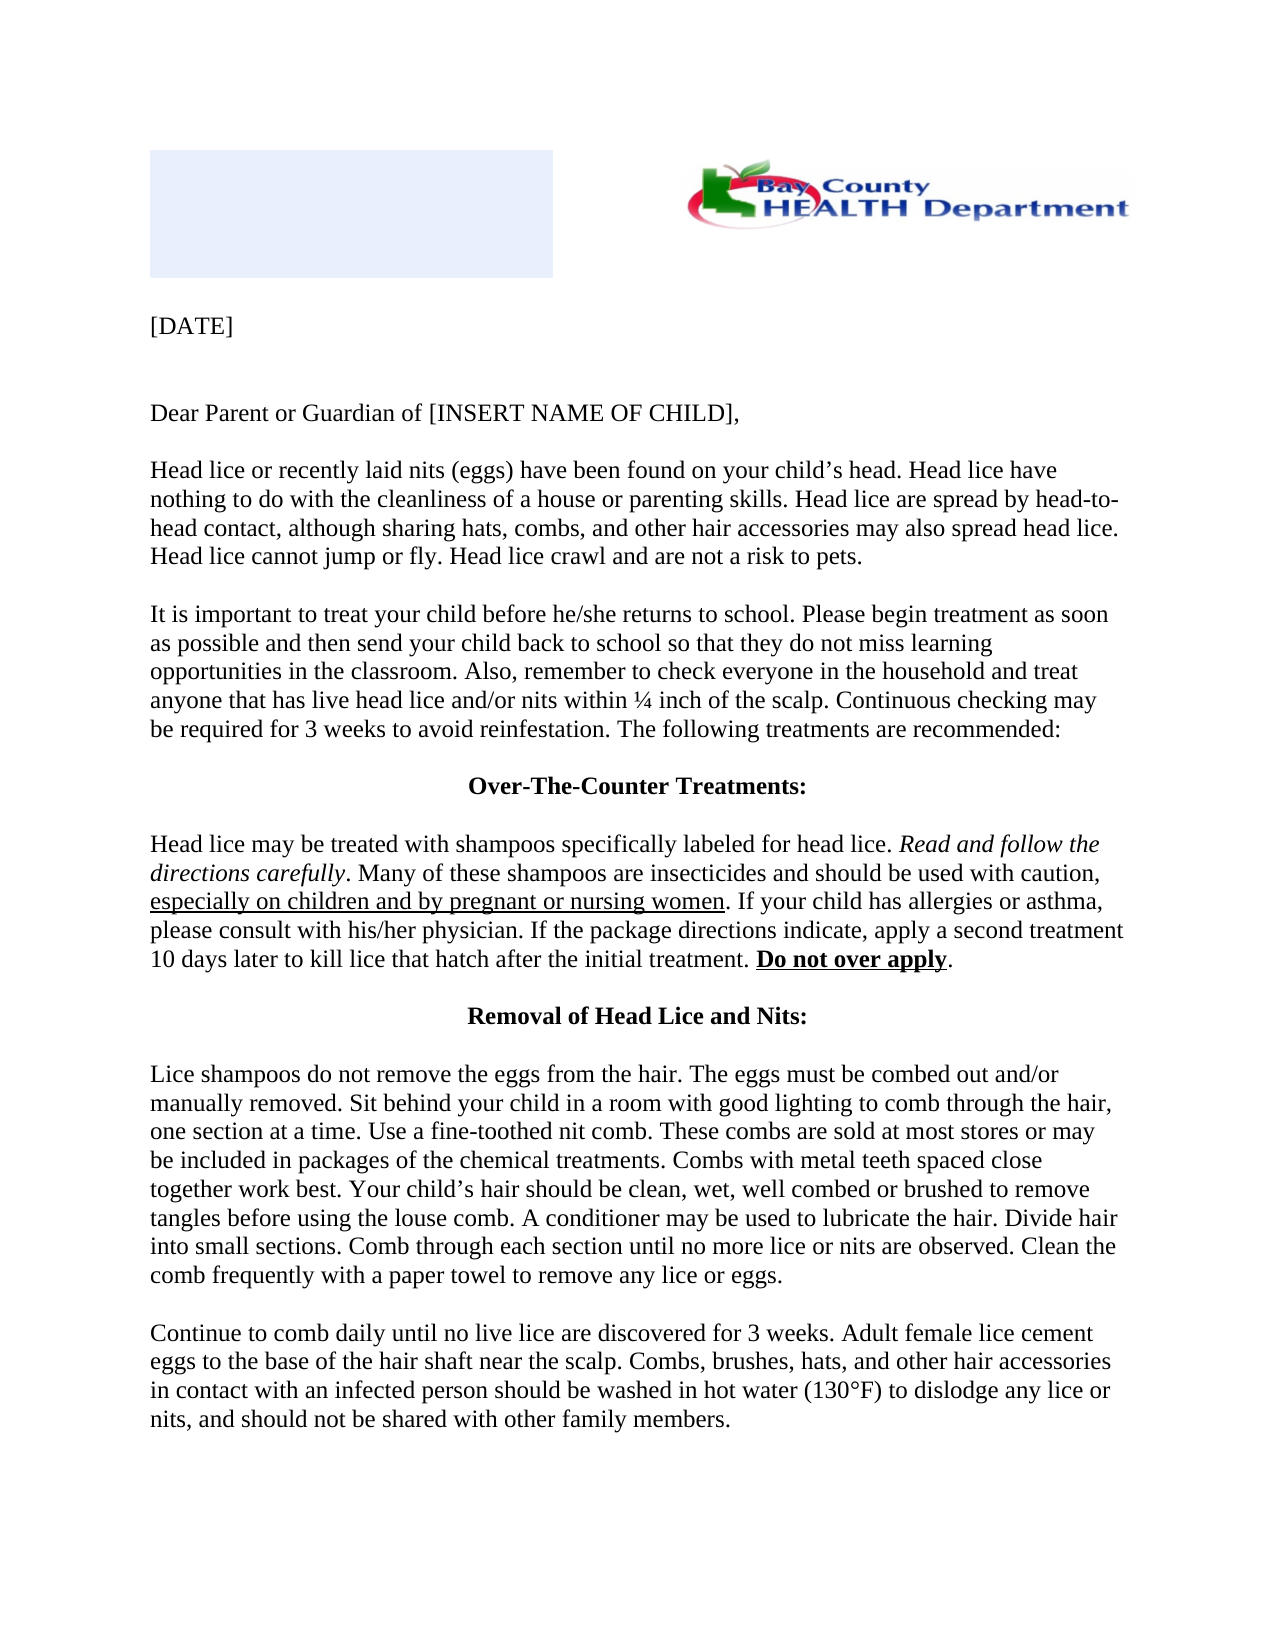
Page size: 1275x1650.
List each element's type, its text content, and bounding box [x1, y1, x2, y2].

text Lice shampoos do not remove the eggs from the hair. The eggs must be combed out and/or manually removed. Sit behind your child in a room with good lighting to comb through the hair, one section at a time. Use a fine-toothed nit comb. These combs are sold at most stores or may be included in packages of the chemical treatments. Combs with metal teeth spaced close together work best. Your child’s hair should be clean, wet, well combed or brushed to remove tangles before using the louse comb. A conditioner may be used to lubricate the hair. Divide hair into small sections. Comb through each section until no more lice or nits are observed. Clean the comb frequently with a paper towel to remove any lice or eggs. [150, 1059, 1125, 1289]
text Head lice or recently laid nits (eggs) have been found on your child’s head. Head lice have nothing to do with the cleanliness of a house or parenting skills. Head lice are spread by head-to-head contact, although sharing hats, combs, and other hair accessories may also spread head lice. Head lice cannot jump or fly. Head lice crawl and are not a risk to pets. [150, 455, 1125, 570]
picture [691, 179, 1122, 209]
text Head lice may be treated with shampoos specifically labeled for head lice. Read and follow the directions carefully. Many of these shampoos are insecticides and should be used with caution, especially on children and by pregnant or nursing women. If your child has allergies or asthma, please consult with his/her physician. If the package directions indicate, apply a second treatment 10 days later to kill lice that hatch after the initial treatment. Do not over apply. [150, 829, 1125, 1001]
text It is important to treat your child before he/she returns to school. Please begin treatment as soon as possible and then send your child back to school so that they do not miss learning opportunities in the classroom. Also, remember to check everyone in the household and treat anyone that has live head lice and/or nits within ¼ inch of the scalp. Continuous checking may be required for 3 weeks to avoid reinfestation. The following treatments are recommended: [150, 599, 1125, 743]
text Removal of Head Lice and Nits: [150, 1001, 1125, 1030]
text Over-The-Counter Treatments: [150, 771, 1125, 800]
picture [150, 150, 553, 278]
text Dear Parent or Guardian of [INSERT NAME OF CHILD], [150, 398, 1125, 426]
text Continue to comb daily until no live lice are discovered for 3 weeks. Adult female lice cement eggs to the base of the hair shaft near the scalp. Combs, brushes, hats, and other hair accessories in contact with an infected person should be washed in hot water (130°F) to dislodge any lice or nits, and should not be shared with other family members. [150, 1318, 1125, 1433]
text [DATE] [150, 311, 1125, 340]
